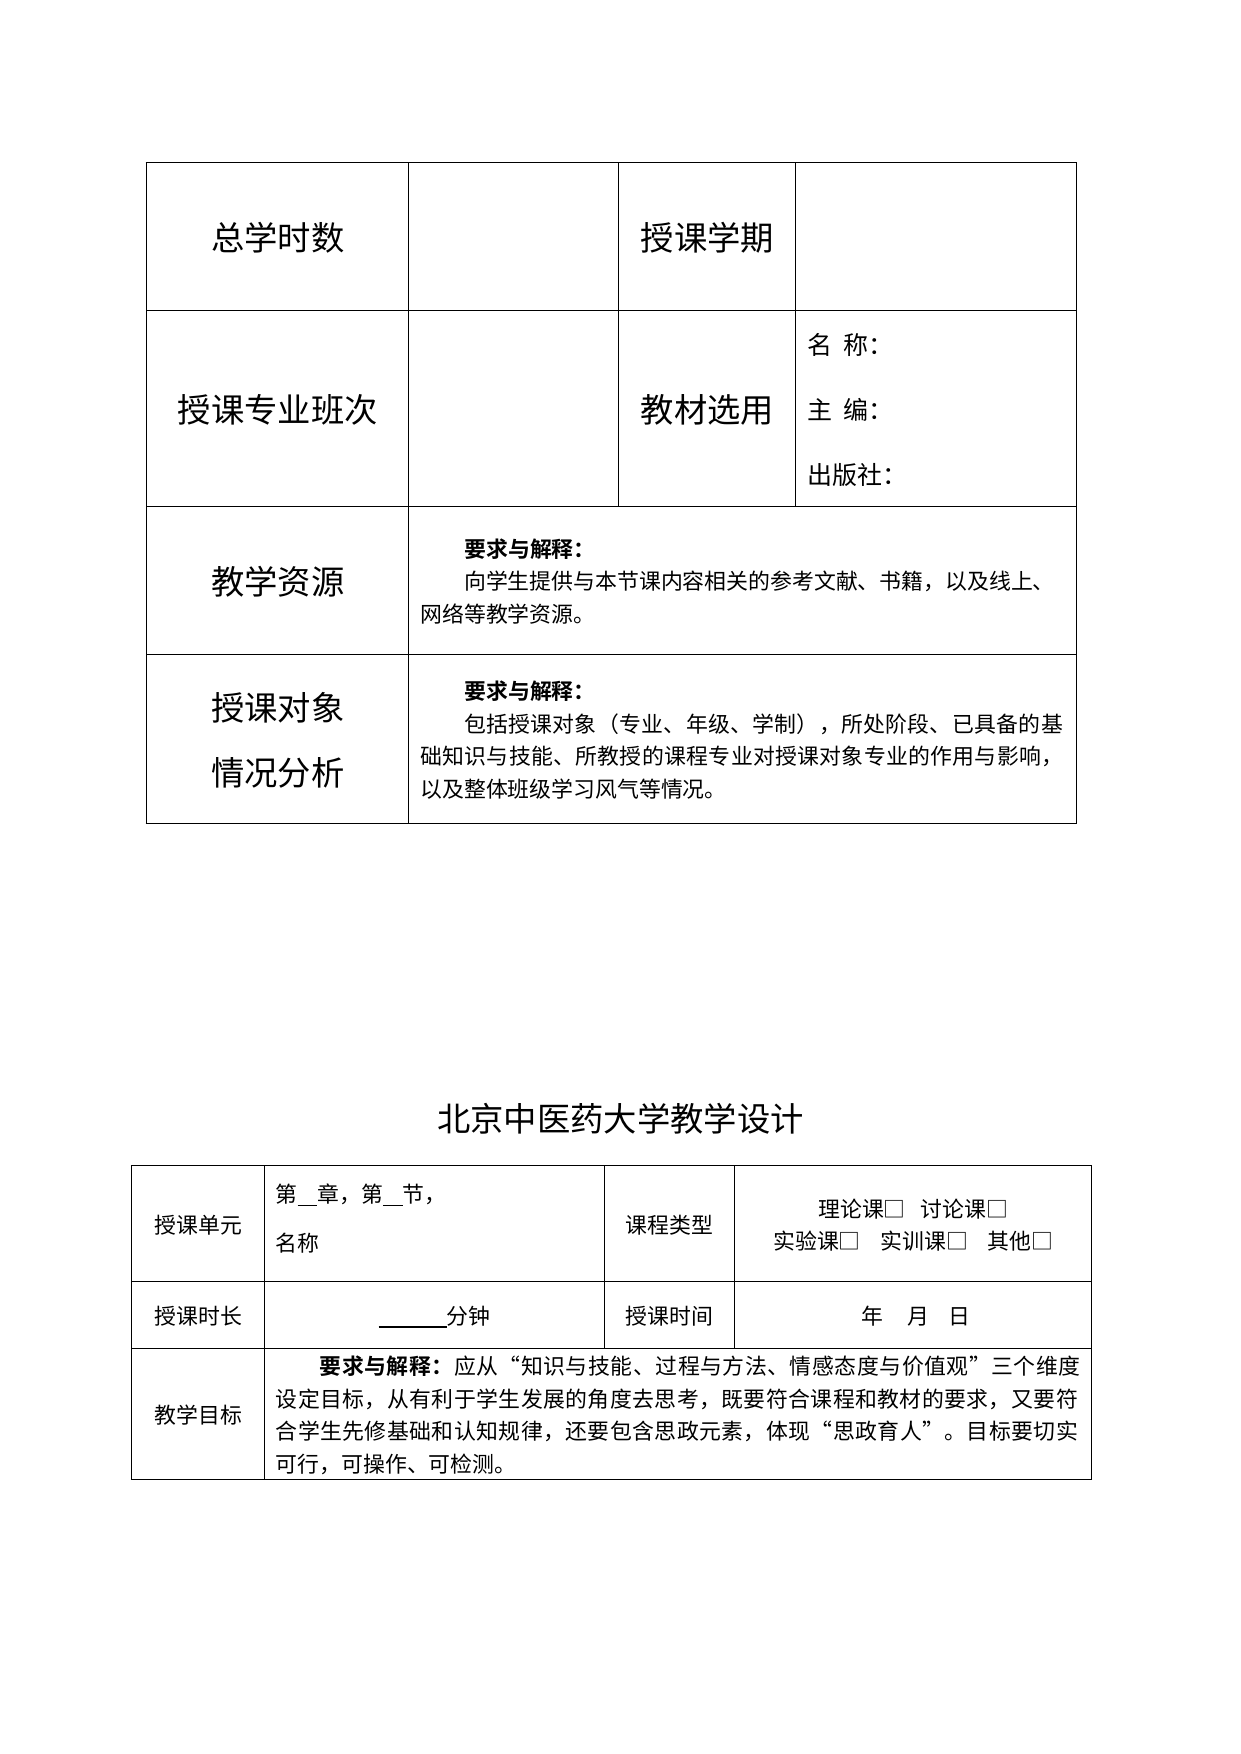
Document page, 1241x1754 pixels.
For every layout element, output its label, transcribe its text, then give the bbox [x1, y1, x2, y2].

table_header 课程类型 [605, 1166, 734, 1281]
table_cell [796, 163, 1076, 310]
text 北京中医药大学教学设计 [187, 1084, 1053, 1149]
table_cell 教学目标 [132, 1349, 264, 1479]
table_cell 教材选用 [619, 311, 795, 506]
table_cell 授课时长 [132, 1282, 264, 1348]
table_cell 要求与解释： 向学生提供与本节课内容相关的参考文献、书籍，以及线上、网络等教学资源。 [409, 507, 1076, 653]
table_cell 教学资源 [147, 507, 408, 653]
table_cell 总学时数 [147, 163, 408, 310]
table_header 授课单元 [132, 1166, 264, 1281]
table_cell 授课对象 情况分析 [147, 655, 408, 823]
table_cell 授课专业班次 [147, 311, 408, 506]
table_cell 授课时间 [605, 1282, 734, 1348]
table_header 第 章，第 节， 名称 [265, 1166, 604, 1281]
table_cell [409, 163, 618, 310]
table_cell 要求与解释：应从“知识与技能、过程与方法、情感态度与价值观”三个维度设定目标，从有利于学生发展的角度去思考，既要符合课程和教材的要求，又要符合学生先修基础和认知规律，还要包含思政元素，体现“思政育人”。目标要切实可行，可操作、可检测。 [265, 1349, 1091, 1479]
table_cell 授课学期 [619, 163, 795, 310]
table_cell 要求与解释： 包括授课对象（专业、年级、学制），所处阶段、已具备的基础知识与技能、所教授的课程专业对授课对象专业的作用与影响，以及整体班级学习风气等情况。 [409, 655, 1076, 823]
table_header 理论课□ 讨论课□ 实验课□ 实训课□ 其他□ [735, 1166, 1091, 1281]
table_cell 年 月 日 [735, 1282, 1091, 1348]
table_cell 名 称： 主 编： 出版社： [796, 311, 1076, 506]
table_cell [409, 311, 618, 506]
table_cell 分钟 [265, 1282, 604, 1348]
